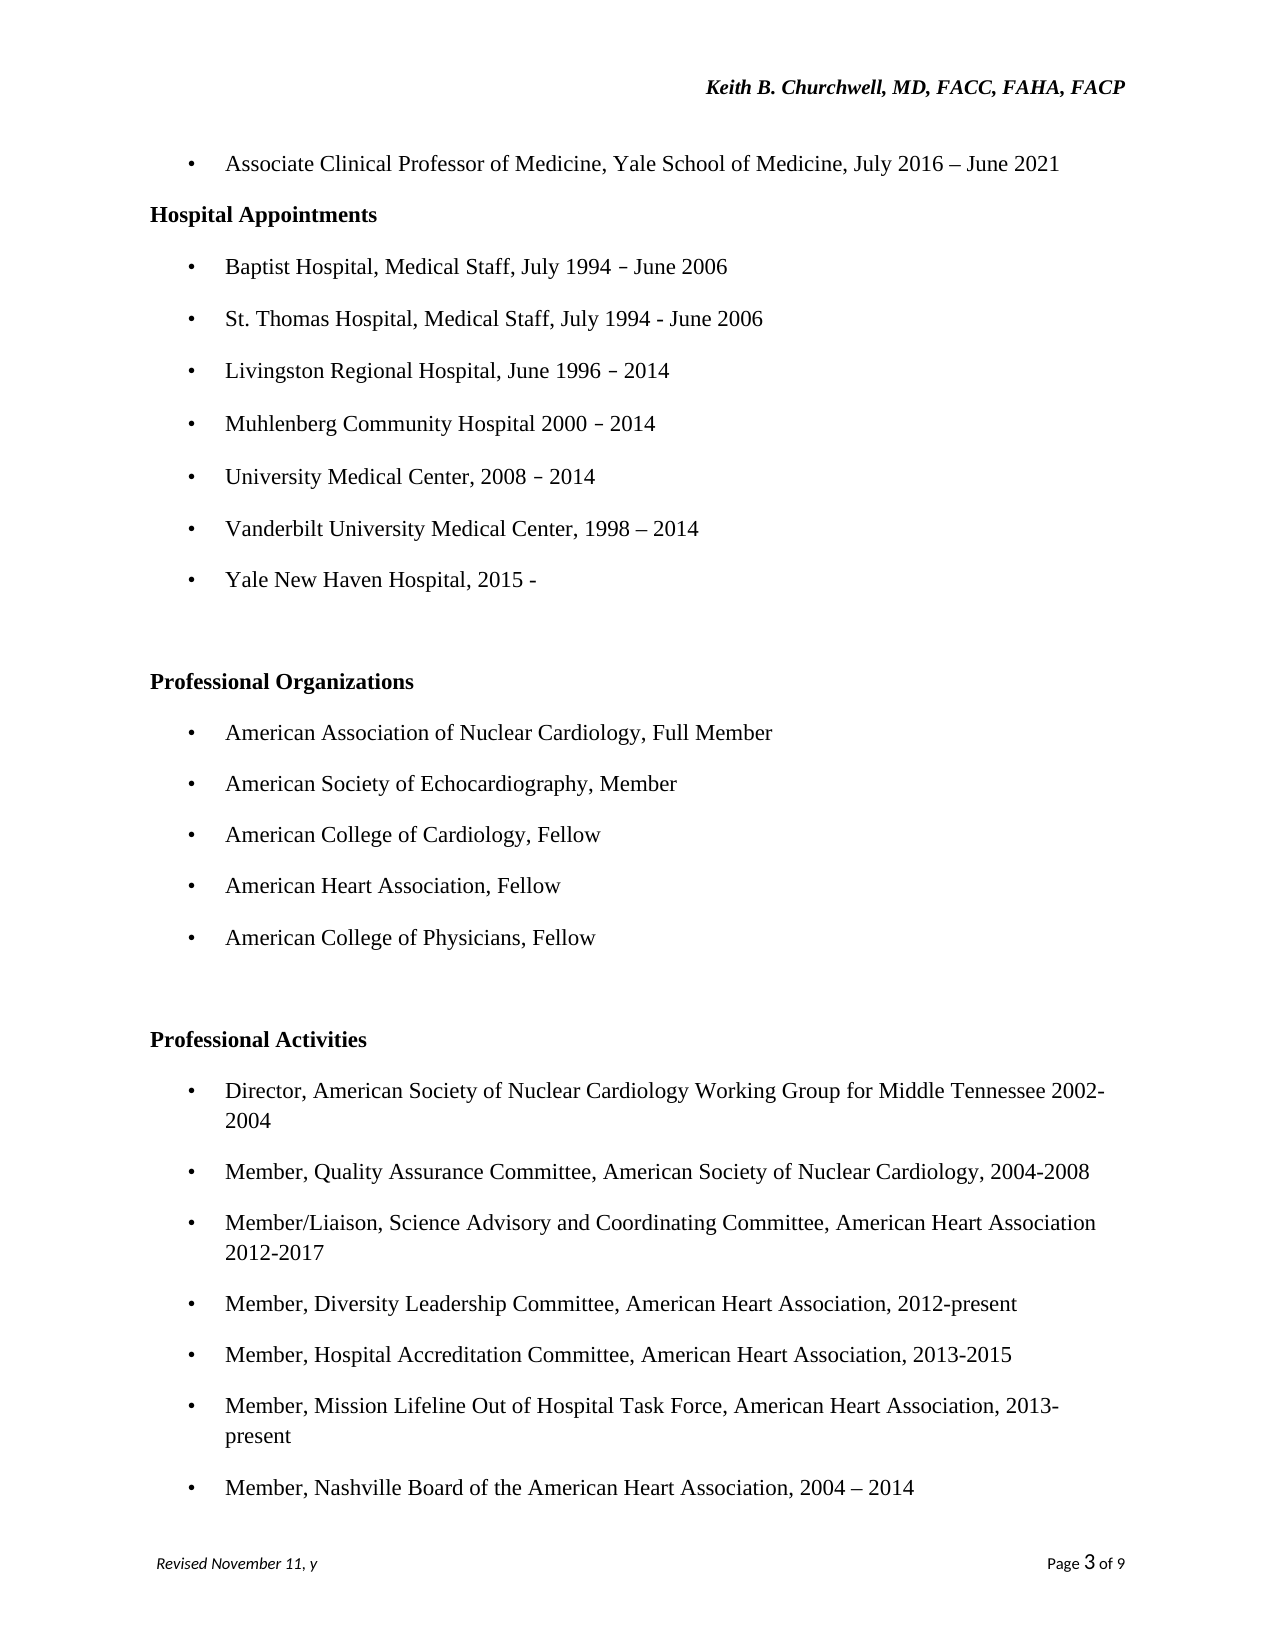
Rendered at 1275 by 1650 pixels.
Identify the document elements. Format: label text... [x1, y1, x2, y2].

list Associate Clinical Professor of Medicine, Yale School of Medicine, July 2016 – June 2021 [187, 150, 1125, 176]
list American Society of Echocardiography, Member [187, 770, 1125, 797]
list Member, Mission Lifeline Out of Hospital Task Force, American Heart Association, 2013- present [187, 1392, 1125, 1449]
list Muhlenberg Community Hospital 2000 – 2014 [187, 409, 1125, 437]
list American College of Cardiology, Fellow [187, 821, 1125, 848]
list University Medical Center, 2008 – 2014 [187, 462, 1125, 490]
list St. Thomas Hospital, Medical Staff, July 1994 - June 2006 [187, 305, 1125, 331]
list Member, Hospital Accreditation Committee, American Heart Association, 2013-2015 [187, 1341, 1125, 1368]
list Livingston Regional Hospital, June 1996 – 2014 [187, 356, 1125, 384]
list American College of Physicians, Fellow [187, 923, 1125, 950]
list Vanderbilt University Medical Center, 1998 – 2014 [187, 515, 1125, 542]
list Member, Nashville Board of the American Heart Association, 2004 – 2014 [187, 1473, 1125, 1500]
list Director, American Society of Nuclear Cardiology Working Group for Middle Tennessee 2002-2004 [187, 1077, 1125, 1133]
list Yale New Haven Hospital, 2015 - [187, 566, 1125, 593]
list American Heart Association, Fellow [187, 872, 1125, 899]
list Member/Liaison, Science Advisory and Coordinating Committee, American Heart Association 2012-2017 [187, 1209, 1125, 1266]
list Member, Diversity Leadership Committee, American Heart Association, 2012-present [187, 1290, 1125, 1317]
list American Association of Nuclear Cardiology, Full Member [187, 719, 1125, 746]
list Baptist Hospital, Medical Staff, July 1994 – June 2006 [187, 252, 1125, 280]
text Professional Organizations [150, 668, 1125, 695]
text Hospital Appointments [150, 201, 1125, 227]
list Member, Quality Assurance Committee, American Society of Nuclear Cardiology, 2004-2008 [187, 1158, 1125, 1184]
text Professional Activities [150, 1026, 1125, 1052]
